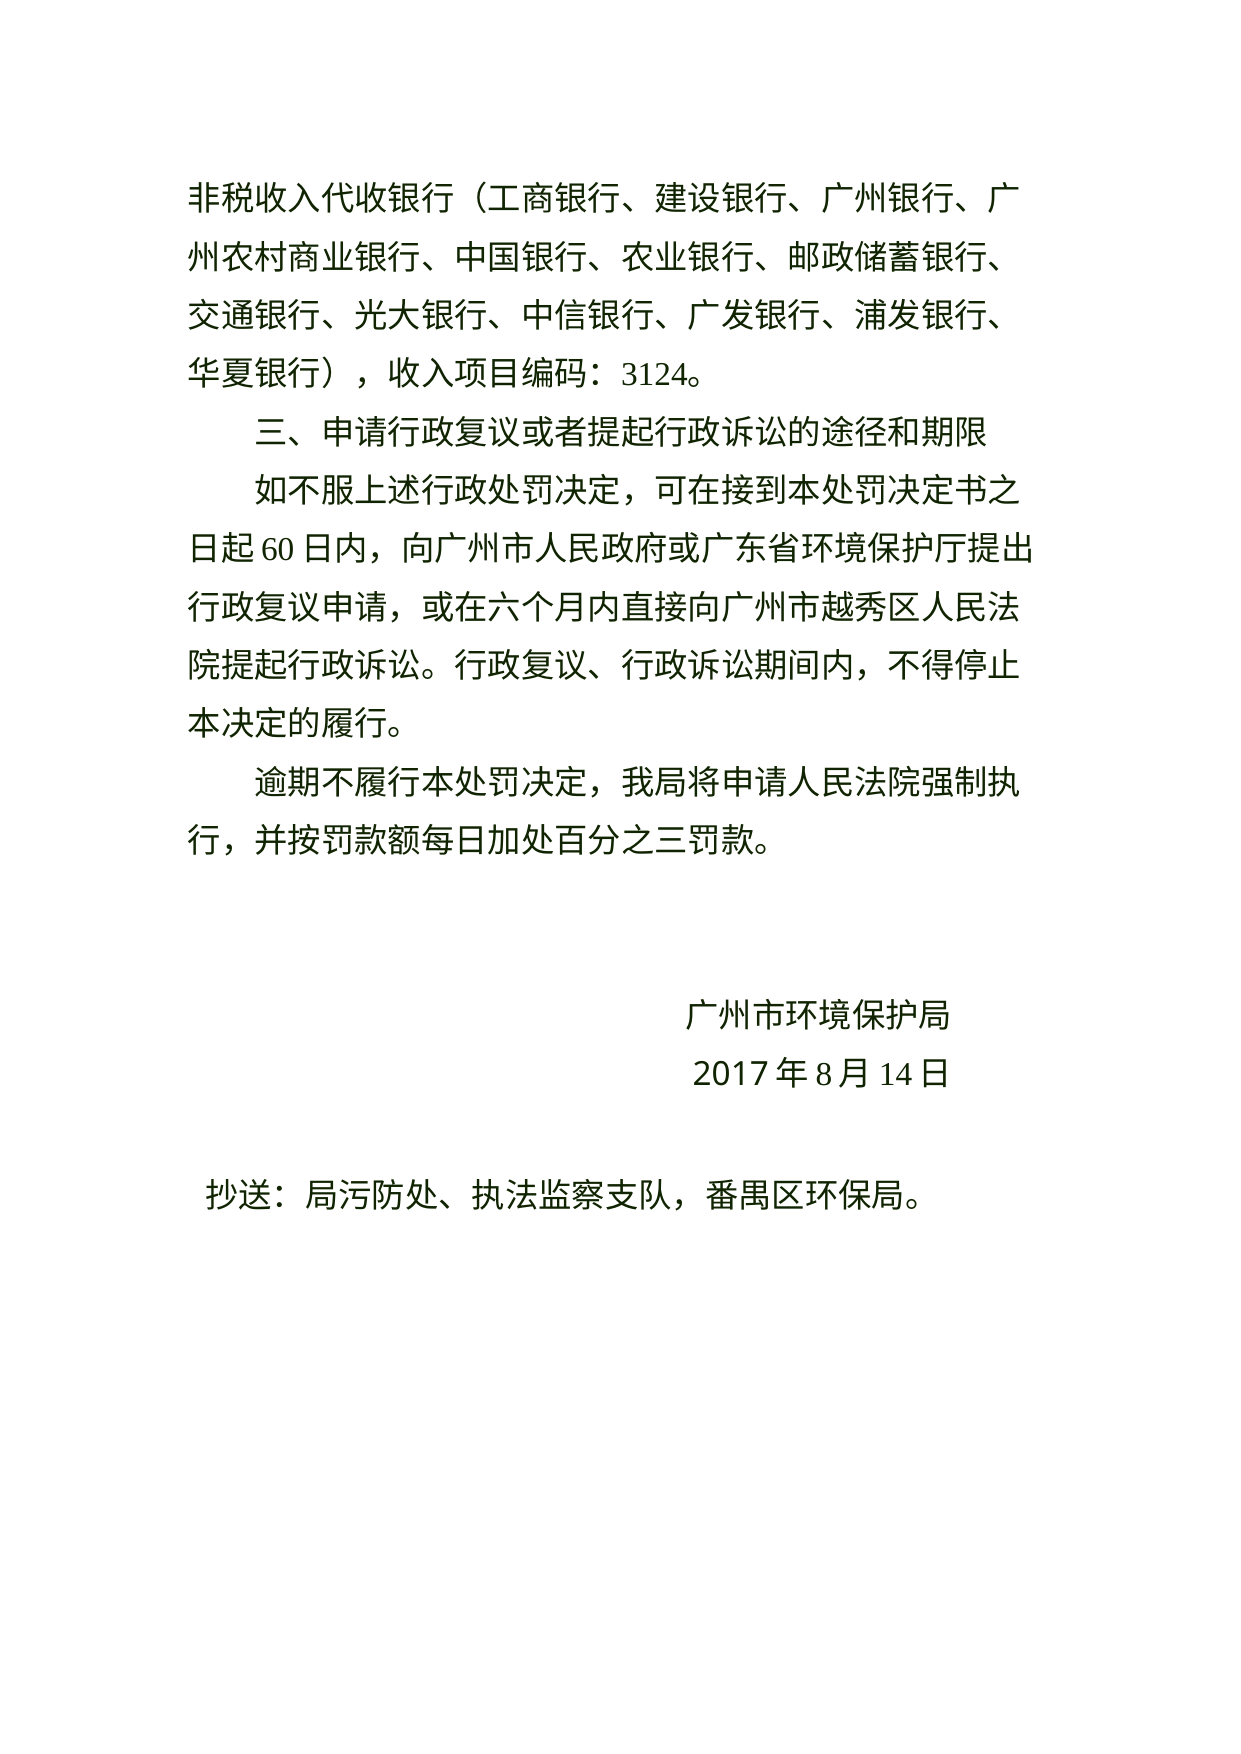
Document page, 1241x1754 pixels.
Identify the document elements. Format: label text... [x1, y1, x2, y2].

text 抄送：局污防处、执法监察支队，番禺区环保局。 [187, 1160, 1053, 1225]
text 2017年8月14日 [187, 1037, 952, 1095]
text 逾期不履行本处罚决定，我局将申请人民法院强制执行，并按罚款额每日加处百分之三罚款。 [187, 745, 1053, 862]
text 三、申请行政复议或者提起行政诉讼的途径和期限 [187, 395, 1053, 454]
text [187, 162, 1053, 395]
text 广州市环境保护局 [187, 979, 952, 1037]
text 如不服上述行政处罚决定，可在接到本处罚决定书之日起60日内，向广州市人民政府或广东省环境保护厅提出行政复议申请，或在六个月内直接向广州市越秀区人民法院提起行政诉讼。行政复议、行政诉讼期间内，不得停止本决定的履行。 [187, 454, 1053, 745]
